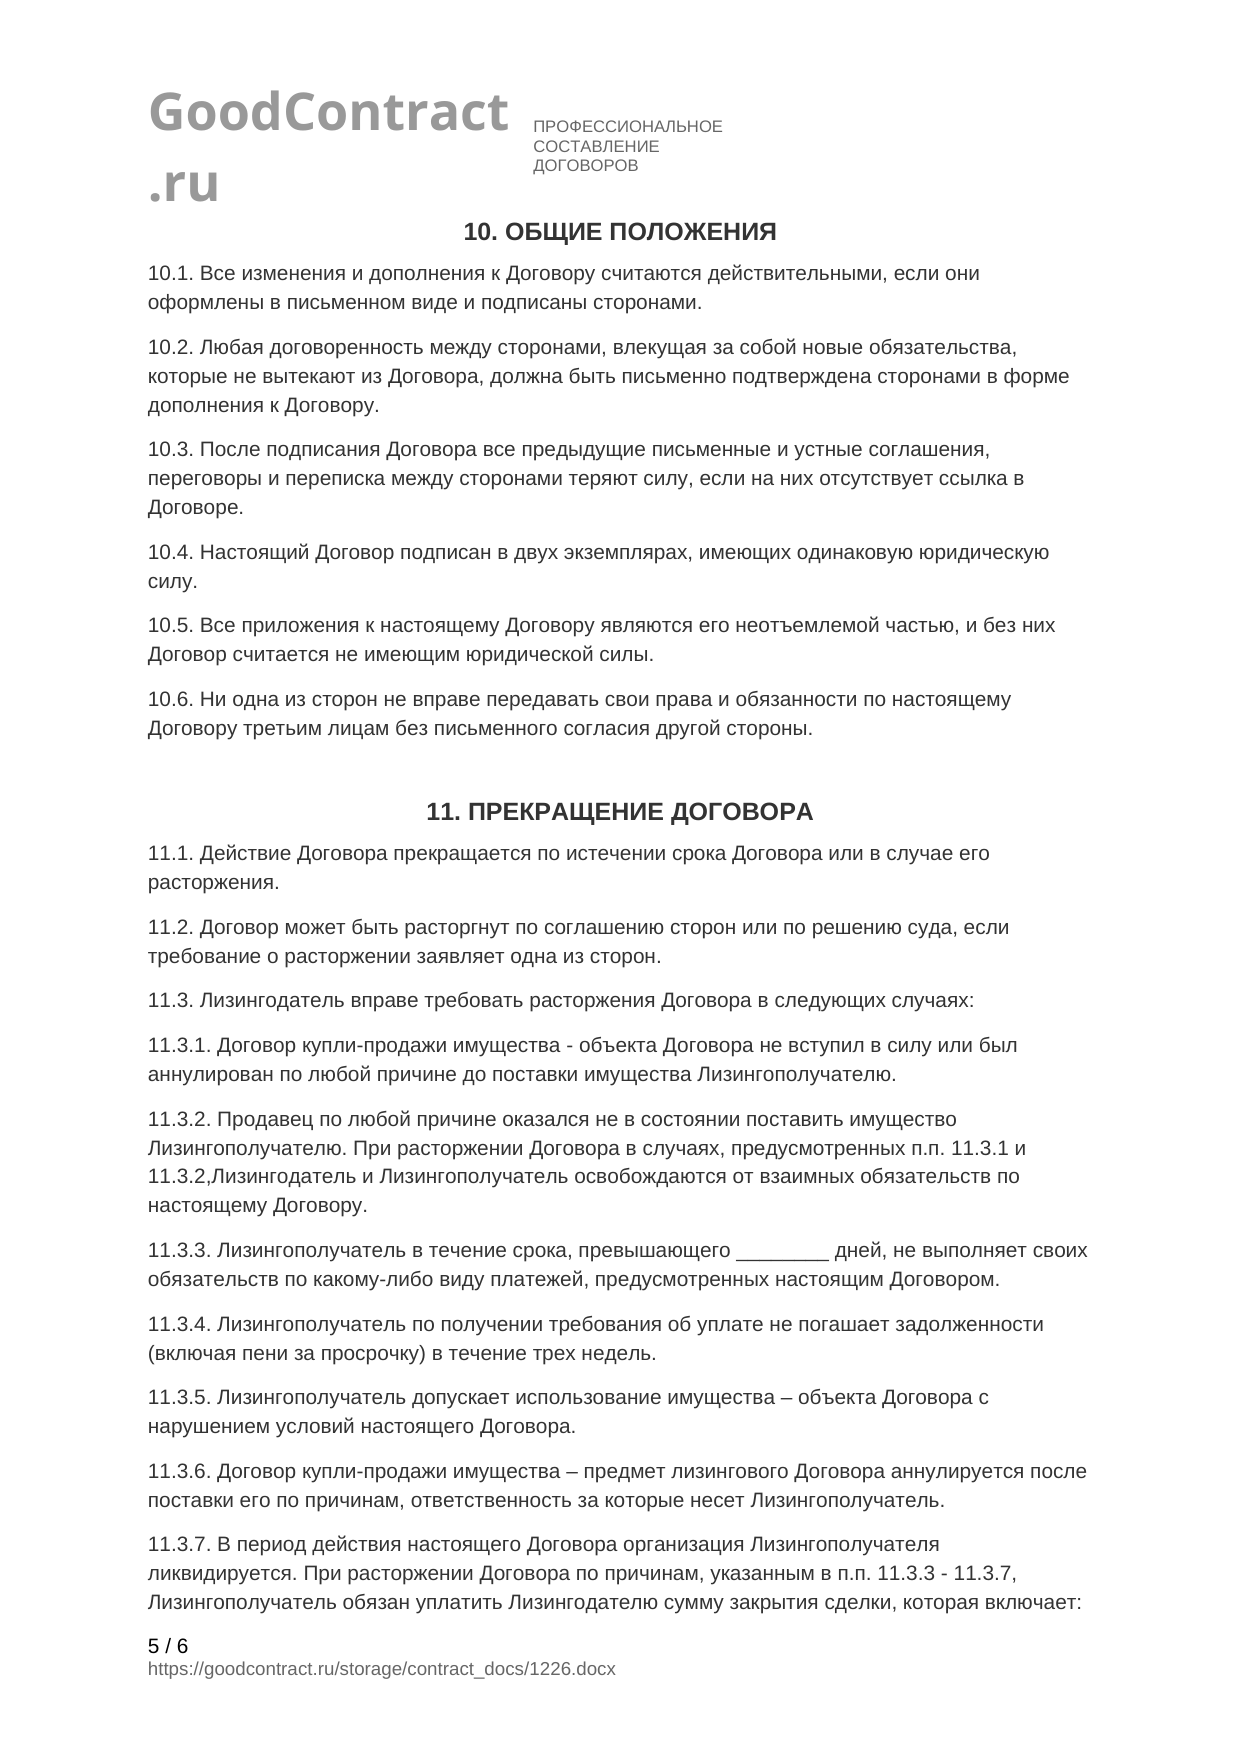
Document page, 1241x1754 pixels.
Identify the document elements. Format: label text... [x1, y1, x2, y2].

text 10. ОБЩИЕ ПОЛОЖЕНИЯ [148, 217, 1092, 246]
text 10.2. Любая договоренность между сторонами, влекущая за собой новые обязательства, которые не вытекают из Договора, должна быть письменно подтверждена сторонами в форме дополнения к Договору. [148, 335, 1092, 417]
text 10.6. Ни одна из сторон не вправе передавать свои права и обязанности по настоящему Договору третьим лицам без письменного согласия другой стороны. [148, 687, 1092, 740]
text 10.3. После подписания Договора все предыдущие письменные и устные соглашения, переговоры и переписка между сторонами теряют силу, если на них отсутствует ссылка в Договоре. [148, 437, 1092, 519]
text 11.3.3. Лизингополучатель в течение срока, превышающего ________ дней, не выполняет своих обязательств по какому-либо виду платежей, предусмотренных настоящим Договором. [148, 1238, 1092, 1291]
text 11.1. Действие Договора прекращается по истечении срока Договора или в случае его расторжения. [148, 841, 1092, 894]
text 11.2. Договор может быть расторгнут по соглашению сторон или по решению суда, если требование о расторжении заявляет одна из сторон. [148, 915, 1092, 968]
text 10.4. Настоящий Договор подписан в двух экземплярах, имеющих одинаковую юридическую силу. [148, 540, 1092, 593]
text 11. ПРЕКРАЩЕНИЕ ДОГОВОРА [148, 797, 1092, 826]
text 11.3. Лизингодатель вправе требовать расторжения Договора в следующих случаях: [148, 988, 1092, 1012]
text 10.5. Все приложения к настоящему Договору являются его неотъемлемой частью, и без них Договор считается не имеющим юридической силы. [148, 613, 1092, 666]
text 11.3.5. Лизингополучатель допускает использование имущества – объекта Договора с нарушением условий настоящего Договора. [148, 1385, 1092, 1438]
text 11.3.6. Договор купли-продажи имущества – предмет лизингового Договора аннулируется после поставки его по причинам, ответственность за которые несет Лизингополучатель. [148, 1458, 1092, 1511]
text 11.3.2. Продавец по любой причине оказался не в состоянии поставить имущество Лизингополучателю. При расторжении Договора в случаях, предусмотренных п.п. 11.3.1 и 11.3.2,Лизингодатель и Лизингополучатель освобождаются от взаимных обязательств по настоящему Договору. [148, 1106, 1092, 1217]
text 10.1. Все изменения и дополнения к Договору считаются действительными, если они оформлены в письменном виде и подписаны сторонами. [148, 261, 1092, 314]
text 11.3.7. В период действия настоящего Договора организация Лизингополучателя ликвидируется. При расторжении Договора по причинам, указанным в п.п. 11.3.3 - 11.3.7, Лизингополучатель обязан уплатить Лизингодателю сумму закрытия сделки, которая включает: [148, 1532, 1092, 1614]
text 11.3.1. Договор купли-продажи имущества - объекта Договора не вступил в силу или был аннулирован по любой причине до поставки имущества Лизингополучателю. [148, 1033, 1092, 1086]
text 11.3.4. Лизингополучатель по получении требования об уплате не погашает задолженности (включая пени за просрочку) в течение трех недель. [148, 1311, 1092, 1364]
